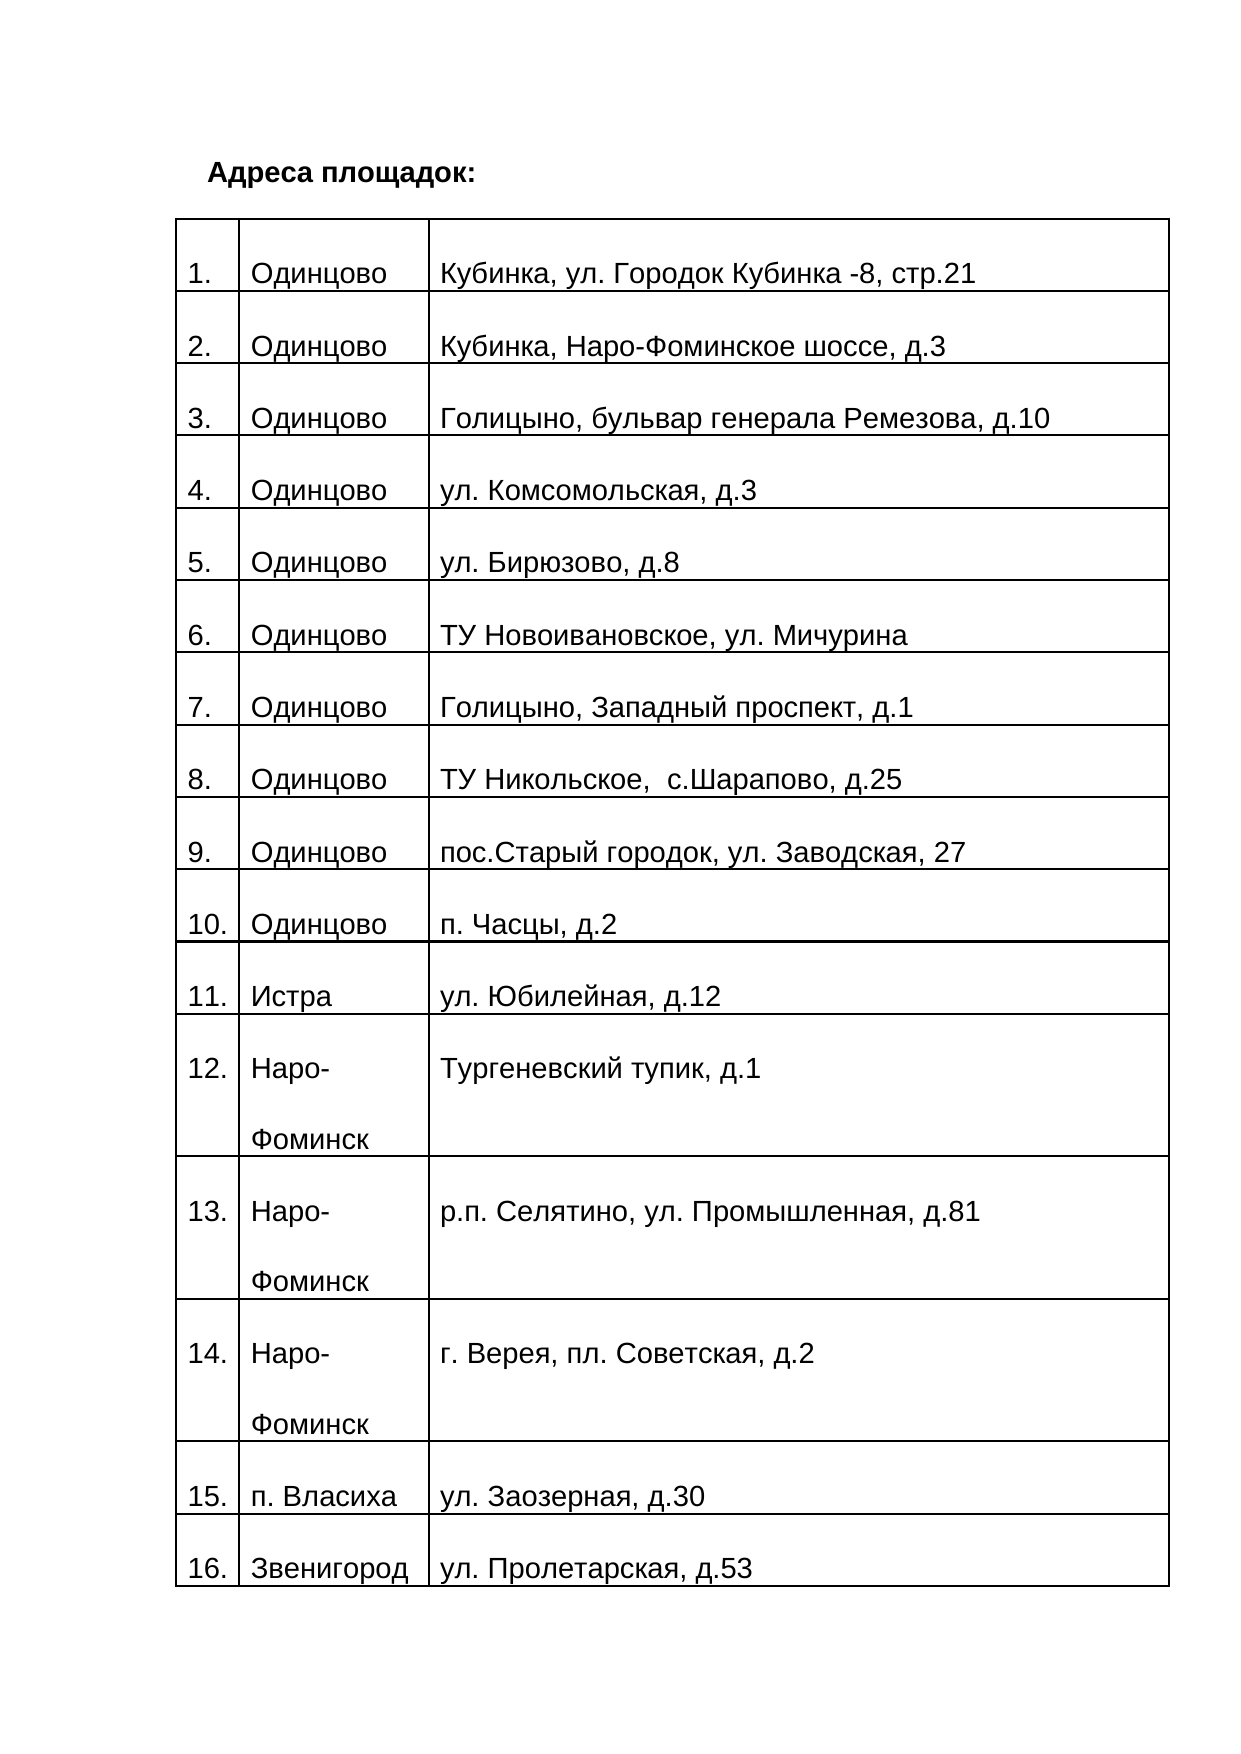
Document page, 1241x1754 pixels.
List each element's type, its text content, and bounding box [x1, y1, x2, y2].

table_cell Наро-Фоминск [240, 1015, 428, 1155]
table_cell 8. [177, 726, 238, 796]
table_cell г. Верея, пл. Советская, д.2 [430, 1300, 1168, 1440]
table_cell ул. Комсомольская, д.3 [430, 436, 1168, 507]
table_cell Звенигород [240, 1515, 428, 1585]
table_cell ул. Заозерная, д.30 [430, 1442, 1168, 1512]
table_cell Одинцово [240, 581, 428, 651]
table_cell ТУ Новоивановское, ул. Мичурина [430, 581, 1168, 651]
table_cell 16. [177, 1515, 238, 1585]
table_cell 11. [177, 943, 238, 1013]
table_cell ул. Юбилейная, д.12 [430, 943, 1168, 1013]
table_cell Одинцово [240, 798, 428, 868]
table_cell 15. [177, 1442, 238, 1512]
table_cell 2. [177, 292, 238, 362]
table_cell 7. [177, 653, 238, 723]
table_cell 3. [177, 364, 238, 434]
table_cell Одинцово [240, 436, 428, 507]
table_header Кубинка, ул. Городок Кубинка -8, стр.21 [430, 220, 1168, 290]
table_cell пос.Старый городок, ул. Заводская, 27 [430, 798, 1168, 868]
table_cell ул. Бирюзово, д.8 [430, 509, 1168, 579]
table_header Одинцово [240, 220, 428, 290]
table_cell Наро-Фоминск [240, 1300, 428, 1440]
table_cell 12. [177, 1015, 238, 1155]
table_cell Одинцово [240, 653, 428, 723]
table_cell Одинцово [240, 292, 428, 362]
table_cell Кубинка, Наро-Фоминское шоссе, д.3 [430, 292, 1168, 362]
table_cell 6. [177, 581, 238, 651]
table_header 1. [177, 220, 238, 290]
table_cell Одинцово [240, 509, 428, 579]
table_cell Одинцово [240, 364, 428, 434]
text Адреса площадок: [177, 118, 1152, 188]
table_cell 5. [177, 509, 238, 579]
table_cell 14. [177, 1300, 238, 1440]
table_cell Одинцово [240, 870, 428, 940]
table_cell 10. [177, 870, 238, 940]
table_cell Голицыно, Западный проспект, д.1 [430, 653, 1168, 723]
table_cell Истра [240, 943, 428, 1013]
table_cell ул. Пролетарская, д.53 [430, 1515, 1168, 1585]
table_cell 4. [177, 436, 238, 507]
table_cell Одинцово [240, 726, 428, 796]
table_cell 9. [177, 798, 238, 868]
table_cell ТУ Никольское, с.Шарапово, д.25 [430, 726, 1168, 796]
table_cell п. Власиха [240, 1442, 428, 1512]
table_cell р.п. Селятино, ул. Промышленная, д.81 [430, 1157, 1168, 1298]
table_cell Тургеневский тупик, д.1 [430, 1015, 1168, 1155]
table_cell Голицыно, бульвар генерала Ремезова, д.10 [430, 364, 1168, 434]
table_cell Наро-Фоминск [240, 1157, 428, 1298]
table_cell 13. [177, 1157, 238, 1298]
table_cell п. Часцы, д.2 [430, 870, 1168, 940]
